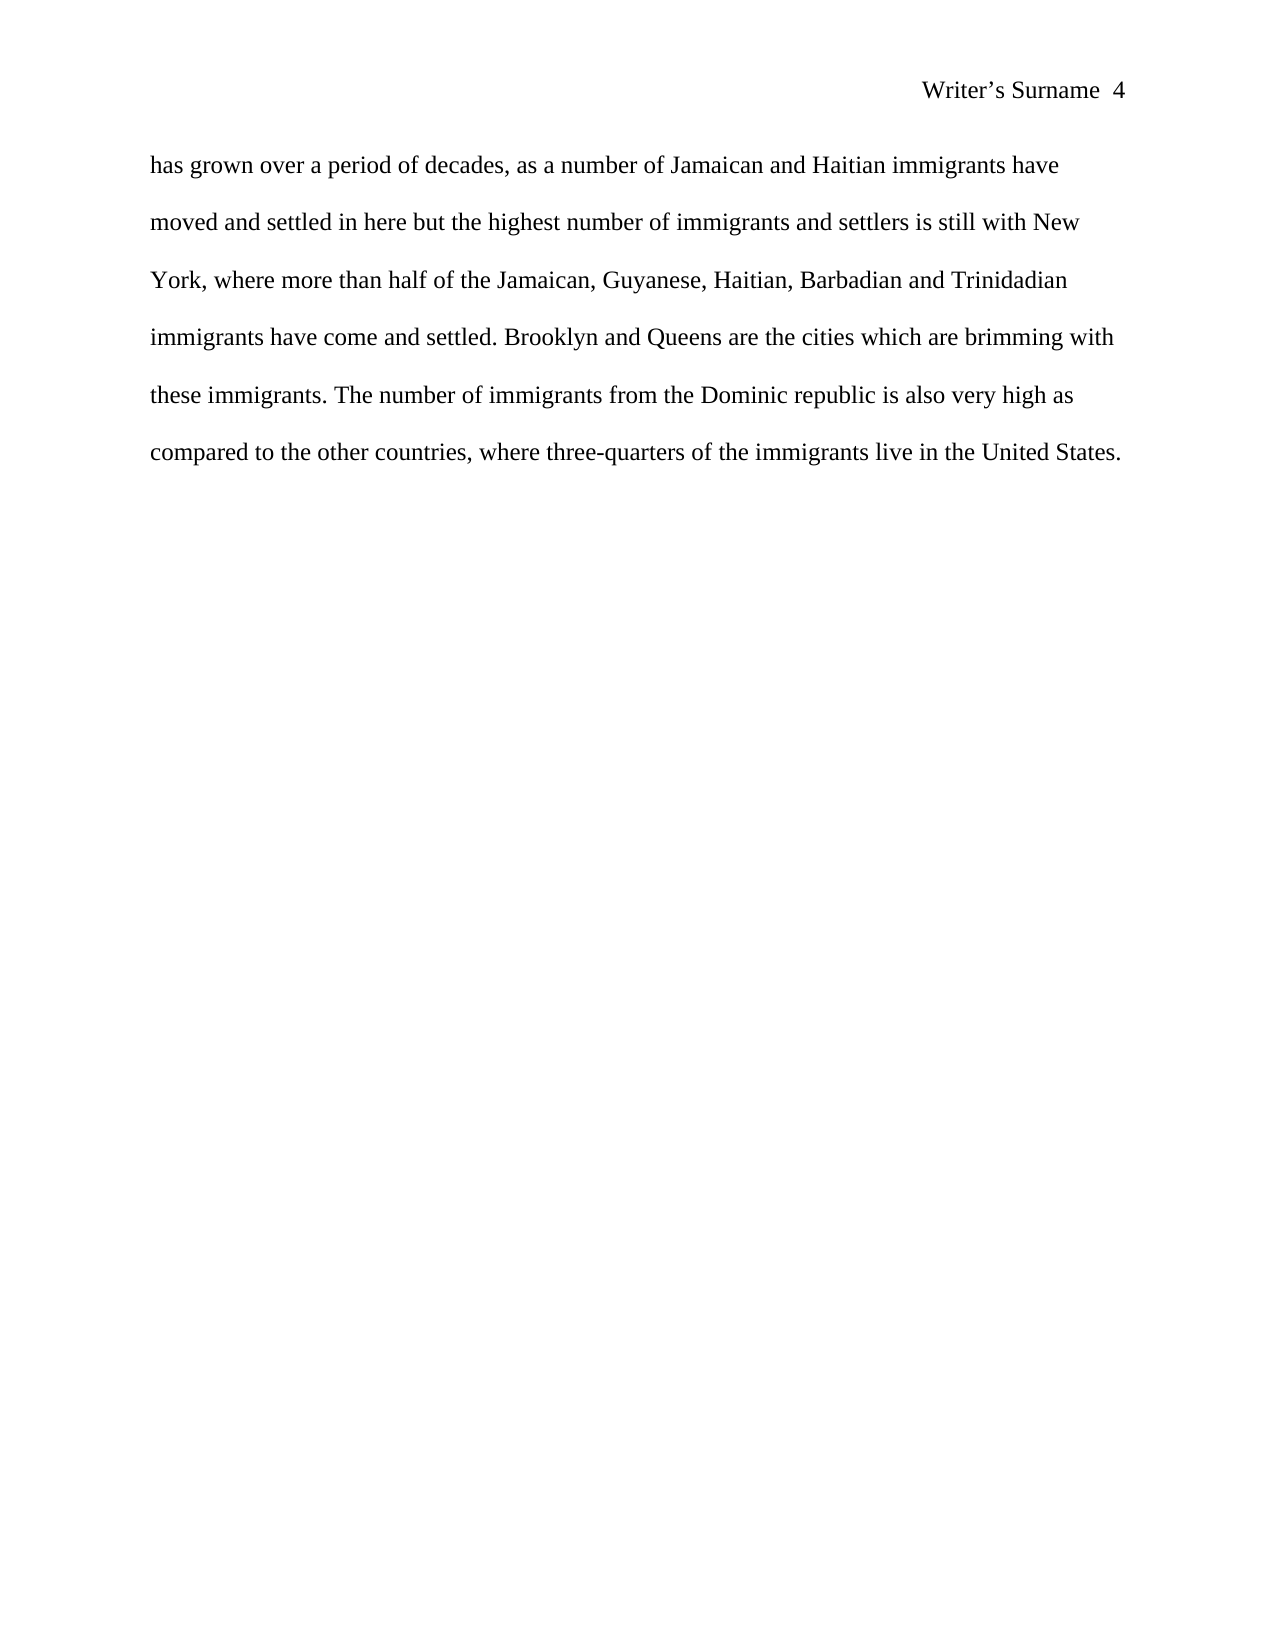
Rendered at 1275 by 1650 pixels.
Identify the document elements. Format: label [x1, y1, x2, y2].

text [150, 150, 1125, 466]
